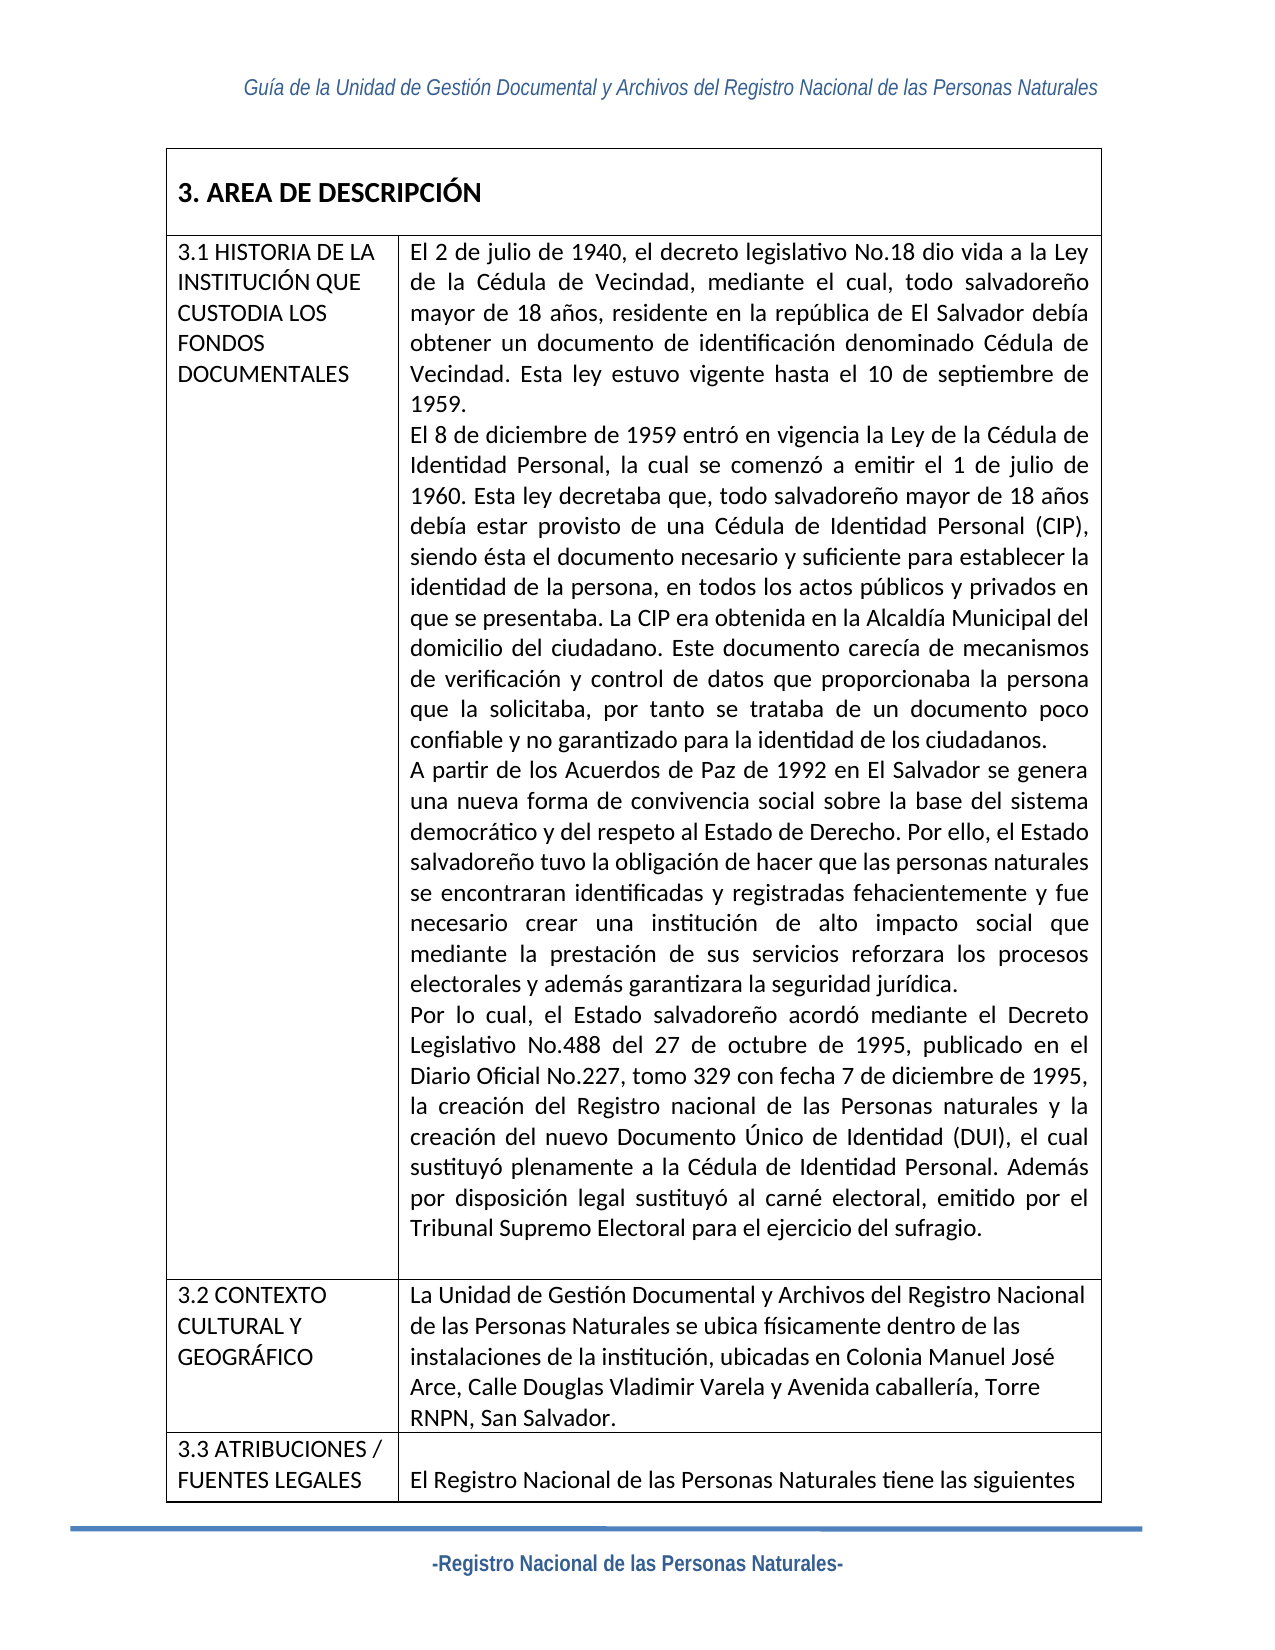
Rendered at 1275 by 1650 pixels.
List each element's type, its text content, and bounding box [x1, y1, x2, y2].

table_cell 3.2 CONTEXTO CULTURAL Y GEOGRÁFICO [167, 1280, 398, 1432]
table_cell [399, 1433, 1101, 1501]
table_cell El 2 de julio de 1940, el decreto legislativo No.18 dio vida a la Ley de la Cédula de Vecindad, mediante el cual, todo salvadoreño mayor de 18 años, residente en la república de El Salvador debía obtener un documento de identificación denominado Cédula de Vecindad. Esta ley estuvo vigente hasta el 10 de septiembre de 1959. El 8 de diciembre de 1959 entró en vigencia la Ley de la Cédula de Identidad Personal, la cual se comenzó a emitir el 1 de julio de 1960. Esta ley decretaba que, todo salvadoreño mayor de 18 años debía estar provisto de una Cédula de Identidad Personal (CIP), siendo ésta el documento necesario y suficiente para establecer la identidad de la persona, en todos los actos públicos y privados en que se presentaba. La CIP era obtenida en la Alcaldía Municipal del domicilio del ciudadano. Este documento carecía de mecanismos de verificación y control de datos que proporcionaba la persona que la solicitaba, por tanto se trataba de un documento poco confiable y no garantizado para la identidad de los ciudadanos. A partir de los Acuerdos de Paz de 1992 en El Salvador se genera una nueva forma de convivencia social sobre la base del sistema democrático y del respeto al Estado de Derecho. Por ello, el Estado salvadoreño tuvo la obligación de hacer que las personas naturales se encontraran identificadas y registradas fehacientemente y fue necesario crear una institución de alto impacto social que mediante la prestación de sus servicios reforzara los procesos electorales y además garantizara la seguridad jurídica. Por lo cual, el Estado salvadoreño acordó mediante el Decreto Legislativo No.488 del 27 de octubre de 1995, publicado en el Diario Oficial No.227, tomo 329 con fecha 7 de diciembre de 1995, la creación del Registro nacional de las Personas naturales y la creación del nuevo Documento Único de Identidad (DUI), el cual sustituyó plenamente a la Cédula de Identidad Personal. Además por disposición legal sustituyó al carné electoral, emitido por el Tribunal Supremo Electoral para el ejercicio del sufragio. [399, 236, 1101, 1278]
table_cell 3. AREA DE DESCRIPCIÓN [167, 149, 1101, 235]
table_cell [167, 1433, 398, 1501]
table_cell 3.1 HISTORIA DE LA INSTITUCIÓN QUE CUSTODIA LOS FONDOS DOCUMENTALES [167, 236, 398, 1278]
table_cell La Unidad de Gestión Documental y Archivos del Registro Nacional de las Personas Naturales se ubica físicamente dentro de las instalaciones de la institución, ubicadas en Colonia Manuel José Arce, Calle Douglas Vladimir Varela y Avenida caballería, Torre RNPN, San Salvador. [399, 1280, 1101, 1432]
